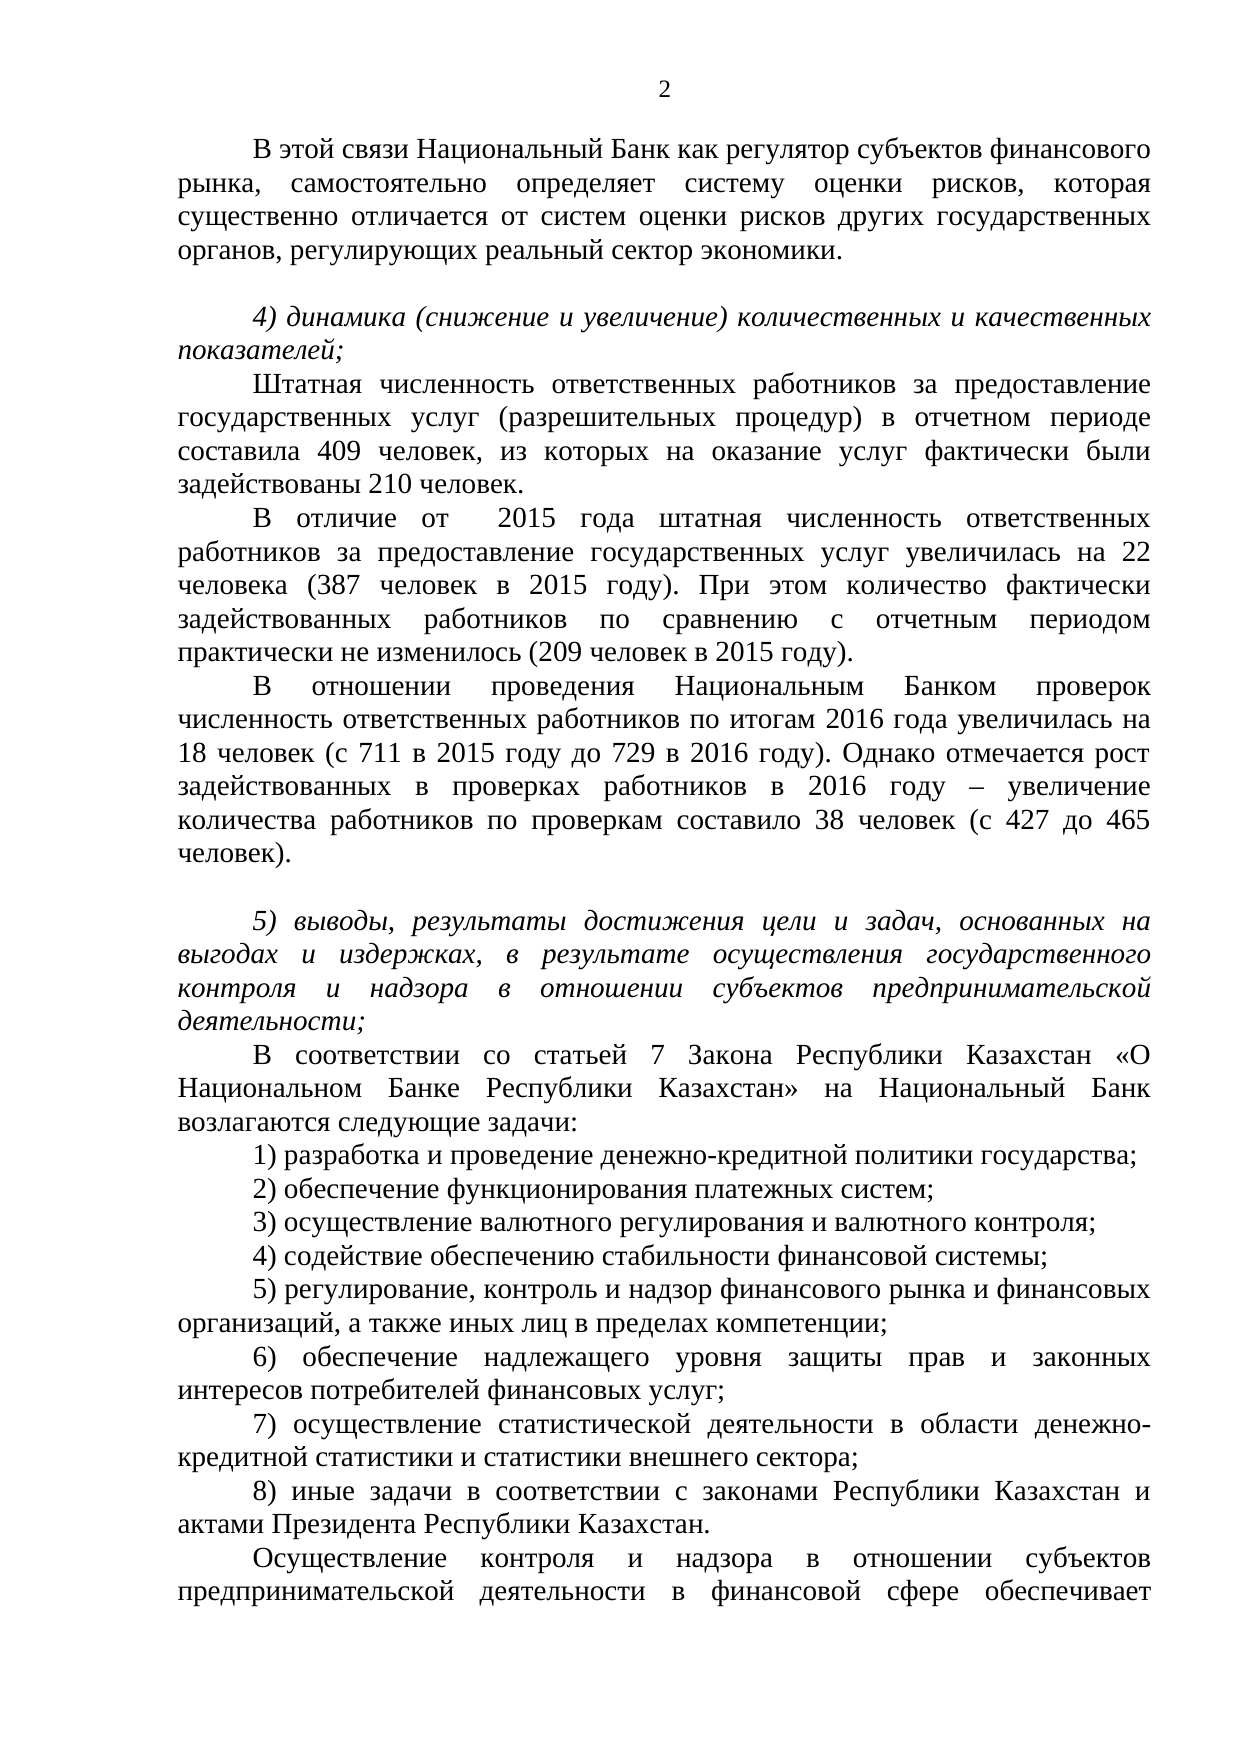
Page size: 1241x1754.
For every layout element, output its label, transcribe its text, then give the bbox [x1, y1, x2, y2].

text 4) содействие обеспечению стабильности финансовой системы; [177, 1238, 1152, 1272]
text 1) разработка и проведение денежно-кредитной политики государства; [177, 1137, 1152, 1171]
text В отличие от 2015 года штатная численность ответственных работников за предоставление государственных услуг увеличилась на 22 человека (387 человек в 2015 году). При этом количество фактически задействованных работников по сравнению с отчетным периодом практически не изменилось (209 человек в 2015 году). [177, 500, 1152, 668]
text В этой связи Национальный Банк как регулятор субъектов финансового рынка, самостоятельно определяет систему оценки рисков, которая существенно отличается от систем оценки рисков других государственных органов, регулирующих реальный сектор экономики. [177, 131, 1152, 265]
text В соответствии со статьей 7 Закона Республики Казахстан «О Национальном Банке Республики Казахстан» на Национальный Банк возлагаются следующие задачи: [177, 1037, 1152, 1137]
text 6) обеспечение надлежащего уровня защиты прав и законных интересов потребителей финансовых услуг; [177, 1339, 1152, 1406]
text 3) осуществление валютного регулирования и валютного контроля; [177, 1204, 1152, 1238]
text 8) иные задачи в соответствии с законами Республики Казахстан и актами Президента Республики Казахстан. [177, 1473, 1152, 1540]
text 7) осуществление статистической деятельности в области денежно-кредитной статистики и статистики внешнего сектора; [177, 1406, 1152, 1473]
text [177, 1540, 1152, 1607]
text 5) выводы, результаты достижения цели и задач, основанных на выгодах и издержках, в результате осуществления государственного контроля и надзора в отношении субъектов предпринимательской деятельности; [177, 903, 1152, 1037]
text 2) обеспечение функционирования платежных систем; [177, 1171, 1152, 1204]
text В отношении проведения Национальным Банком проверок численность ответственных работников по итогам 2016 года увеличилась на 18 человек (с 711 в 2015 году до 729 в 2016 году). Однако отмечается рост задействованных в проверках работников в 2016 году – увеличение количества работников по проверкам составило 38 человек (с 427 до 465 человек). [177, 668, 1152, 869]
text 4) динамика (снижение и увеличение) количественных и качественных показателей; [177, 299, 1152, 366]
text Штатная численность ответственных работников за предоставление государственных услуг (разрешительных процедур) в отчетном периоде составила 409 человек, из которых на оказание услуг фактически были задействованы 210 человек. [177, 366, 1152, 500]
text 5) регулирование, контроль и надзор финансового рынка и финансовых организаций, а также иных лиц в пределах компетенции; [177, 1272, 1152, 1339]
